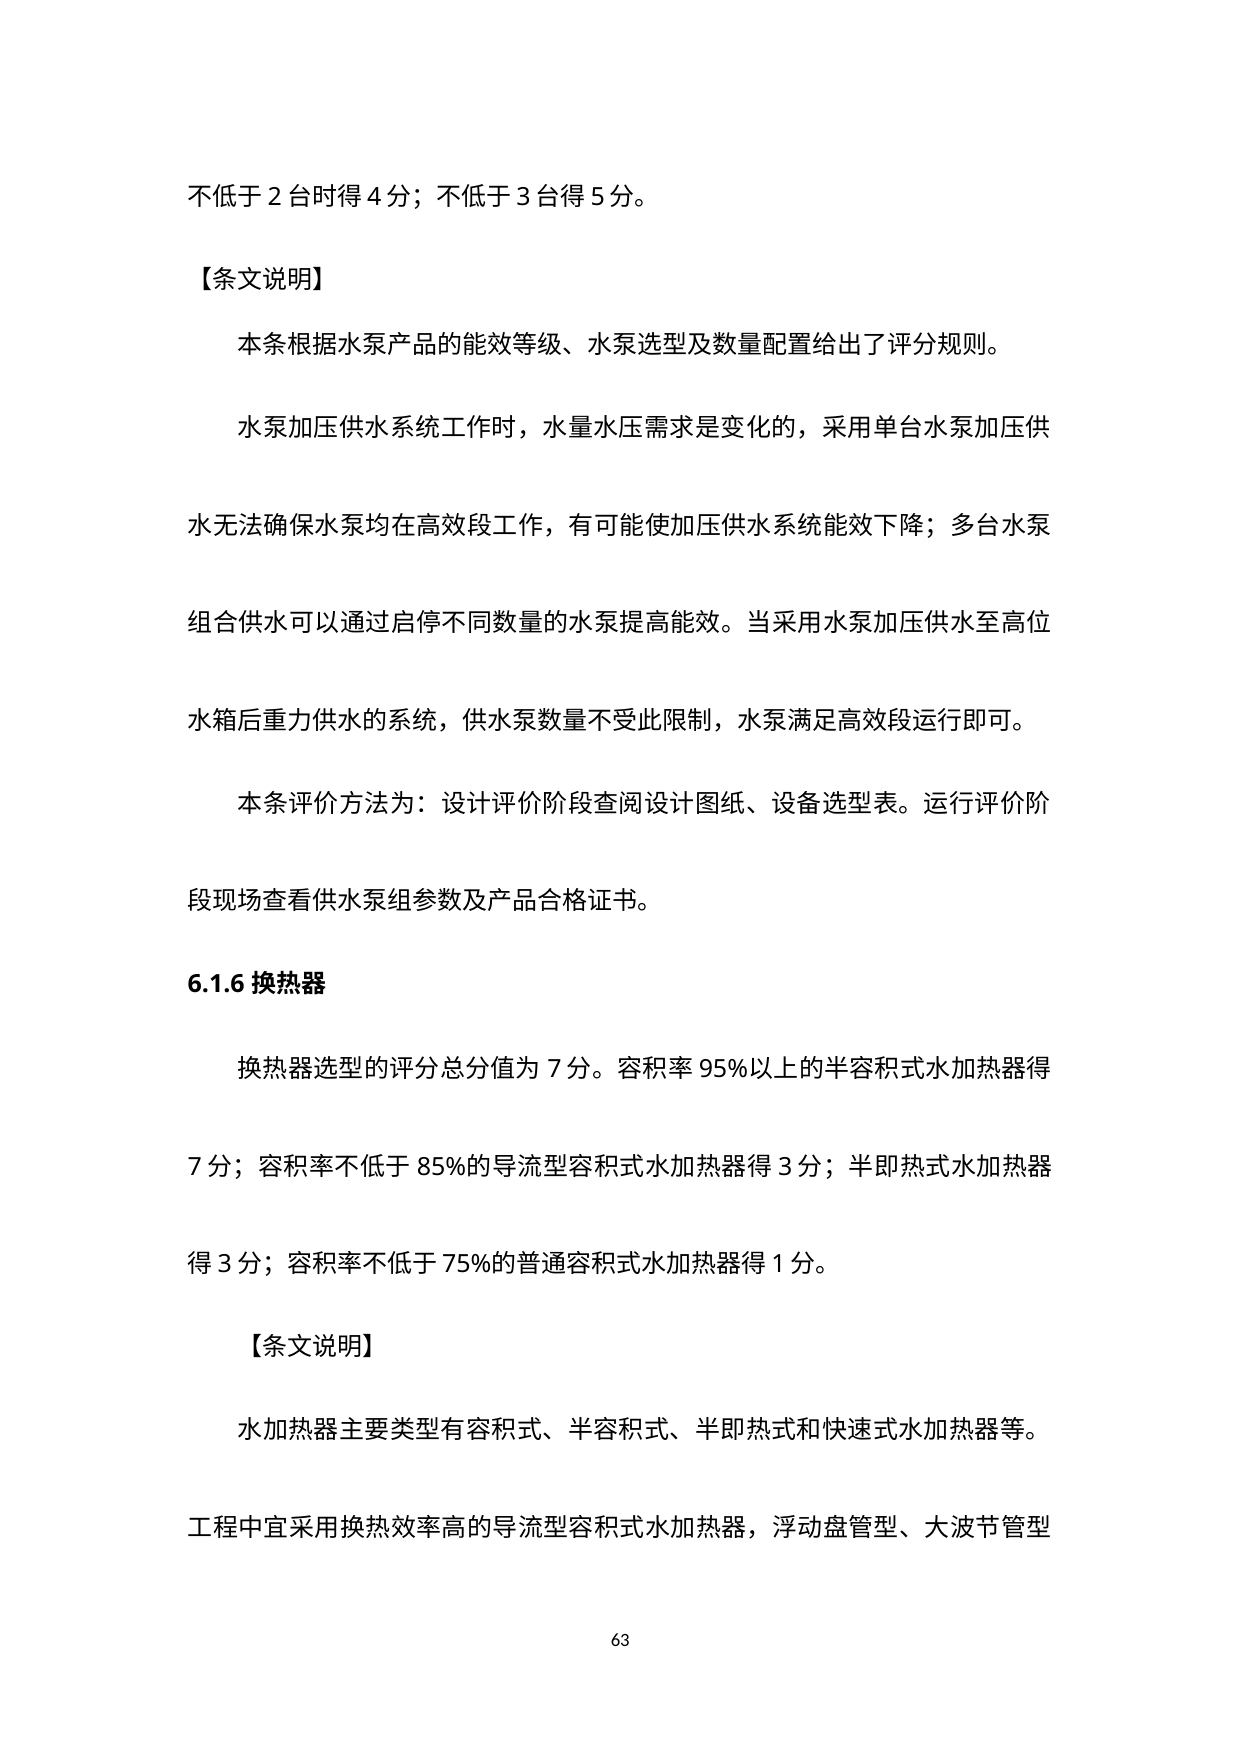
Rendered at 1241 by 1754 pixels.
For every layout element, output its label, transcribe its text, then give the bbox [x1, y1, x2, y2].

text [187, 1396, 1053, 1558]
subtitle 6.1.6 换热器 [187, 949, 1053, 1014]
text 【条文说明】 [187, 1312, 1053, 1377]
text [187, 162, 1053, 227]
text 本条根据水泵产品的能效等级、水泵选型及数量配置给出了评分规则。 [187, 310, 1053, 375]
text 水泵加压供水系统工作时，水量水压需求是变化的，采用单台水泵加压供水无法确保水泵均在高效段工作，有可能使加压供水系统能效下降；多台水泵组合供水可以通过启停不同数量的水泵提高能效。当采用水泵加压供水至高位水箱后重力供水的系统，供水泵数量不受此限制，水泵满足高效段运行即可。 [187, 393, 1053, 751]
text 【条文说明】 [187, 245, 1053, 310]
text 本条评价方法为：设计评价阶段查阅设计图纸、设备选型表。运行评价阶段现场查看供水泵组参数及产品合格证书。 [187, 769, 1053, 931]
text 换热器选型的评分总分值为7分。容积率95%以上的半容积式水加热器得7分；容积率不低于85%的导流型容积式水加热器得3分；半即热式水加热器得3分；容积率不低于75%的普通容积式水加热器得1分。 [187, 1034, 1053, 1294]
